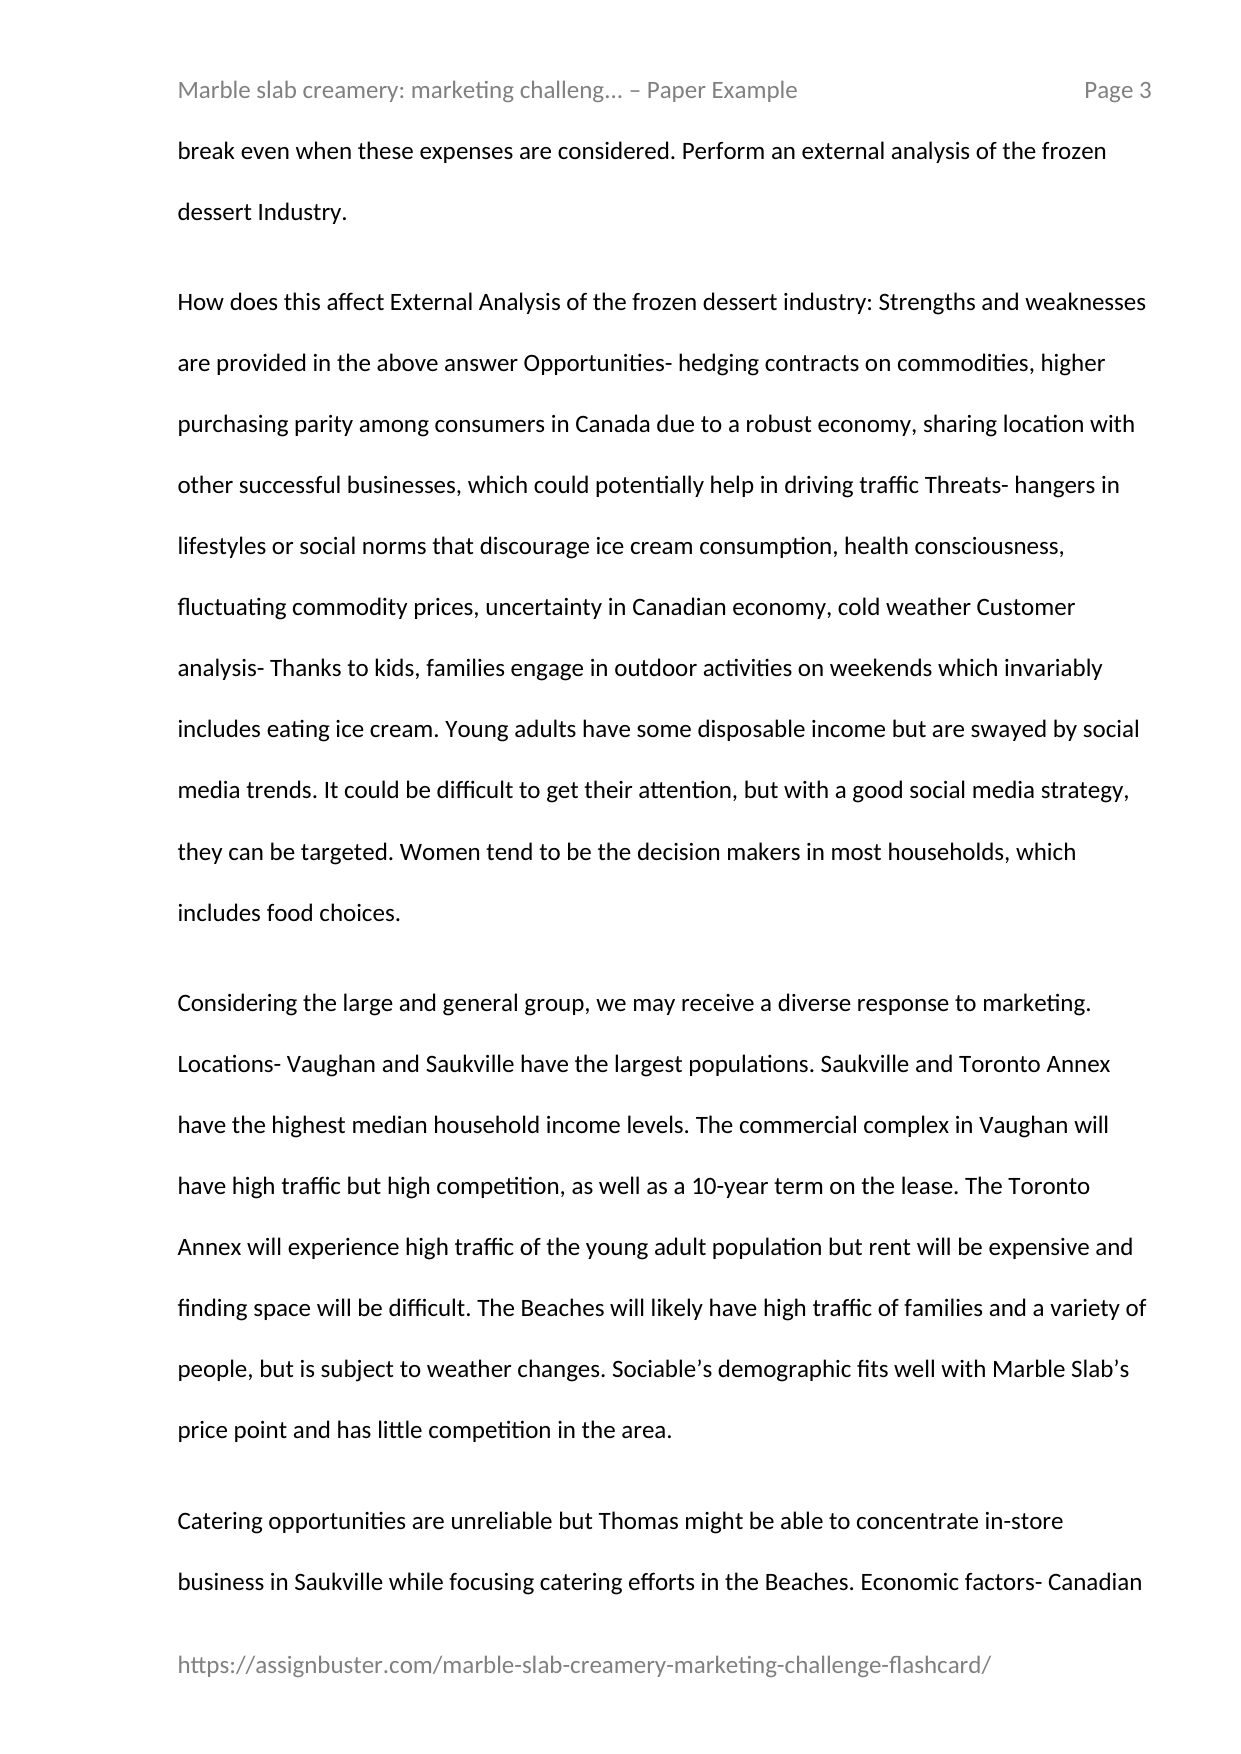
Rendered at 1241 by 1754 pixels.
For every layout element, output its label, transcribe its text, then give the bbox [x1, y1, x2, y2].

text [177, 1505, 1152, 1597]
text Considering the large and general group, we may receive a diverse response to marketing. Locations- Vaughan and Saukville have the largest populations. Saukville and Toronto Annex have the highest median household income levels. The commercial complex in Vaughan will have high traffic but high competition, as well as a 10-year term on the lease. The Toronto Annex will experience high traffic of the young adult population but rent will be expensive and finding space will be difficult. The Beaches will likely have high traffic of families and a variety of people, but is subject to weather changes. Sociable’s demographic fits well with Marble Slab’s price point and has little competition in the area. [177, 987, 1152, 1445]
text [177, 135, 1152, 226]
text How does this affect External Analysis of the frozen dessert industry: Strengths and weaknesses are provided in the above answer Opportunities- hedging contracts on commodities, higher purchasing parity among consumers in Canada due to a robust economy, sharing location with other successful businesses, which could potentially help in driving traffic Threats- hangers in lifestyles or social norms that discourage ice cream consumption, health consciousness, fluctuating commodity prices, uncertainty in Canadian economy, cold weather Customer analysis- Thanks to kids, families engage in outdoor activities on weekends which invariably includes eating ice cream. Young adults have some disposable income but are swayed by social media trends. It could be difficult to get their attention, but with a good social media strategy, they can be targeted. Women tend to be the decision makers in most households, which includes food choices. [177, 286, 1152, 927]
